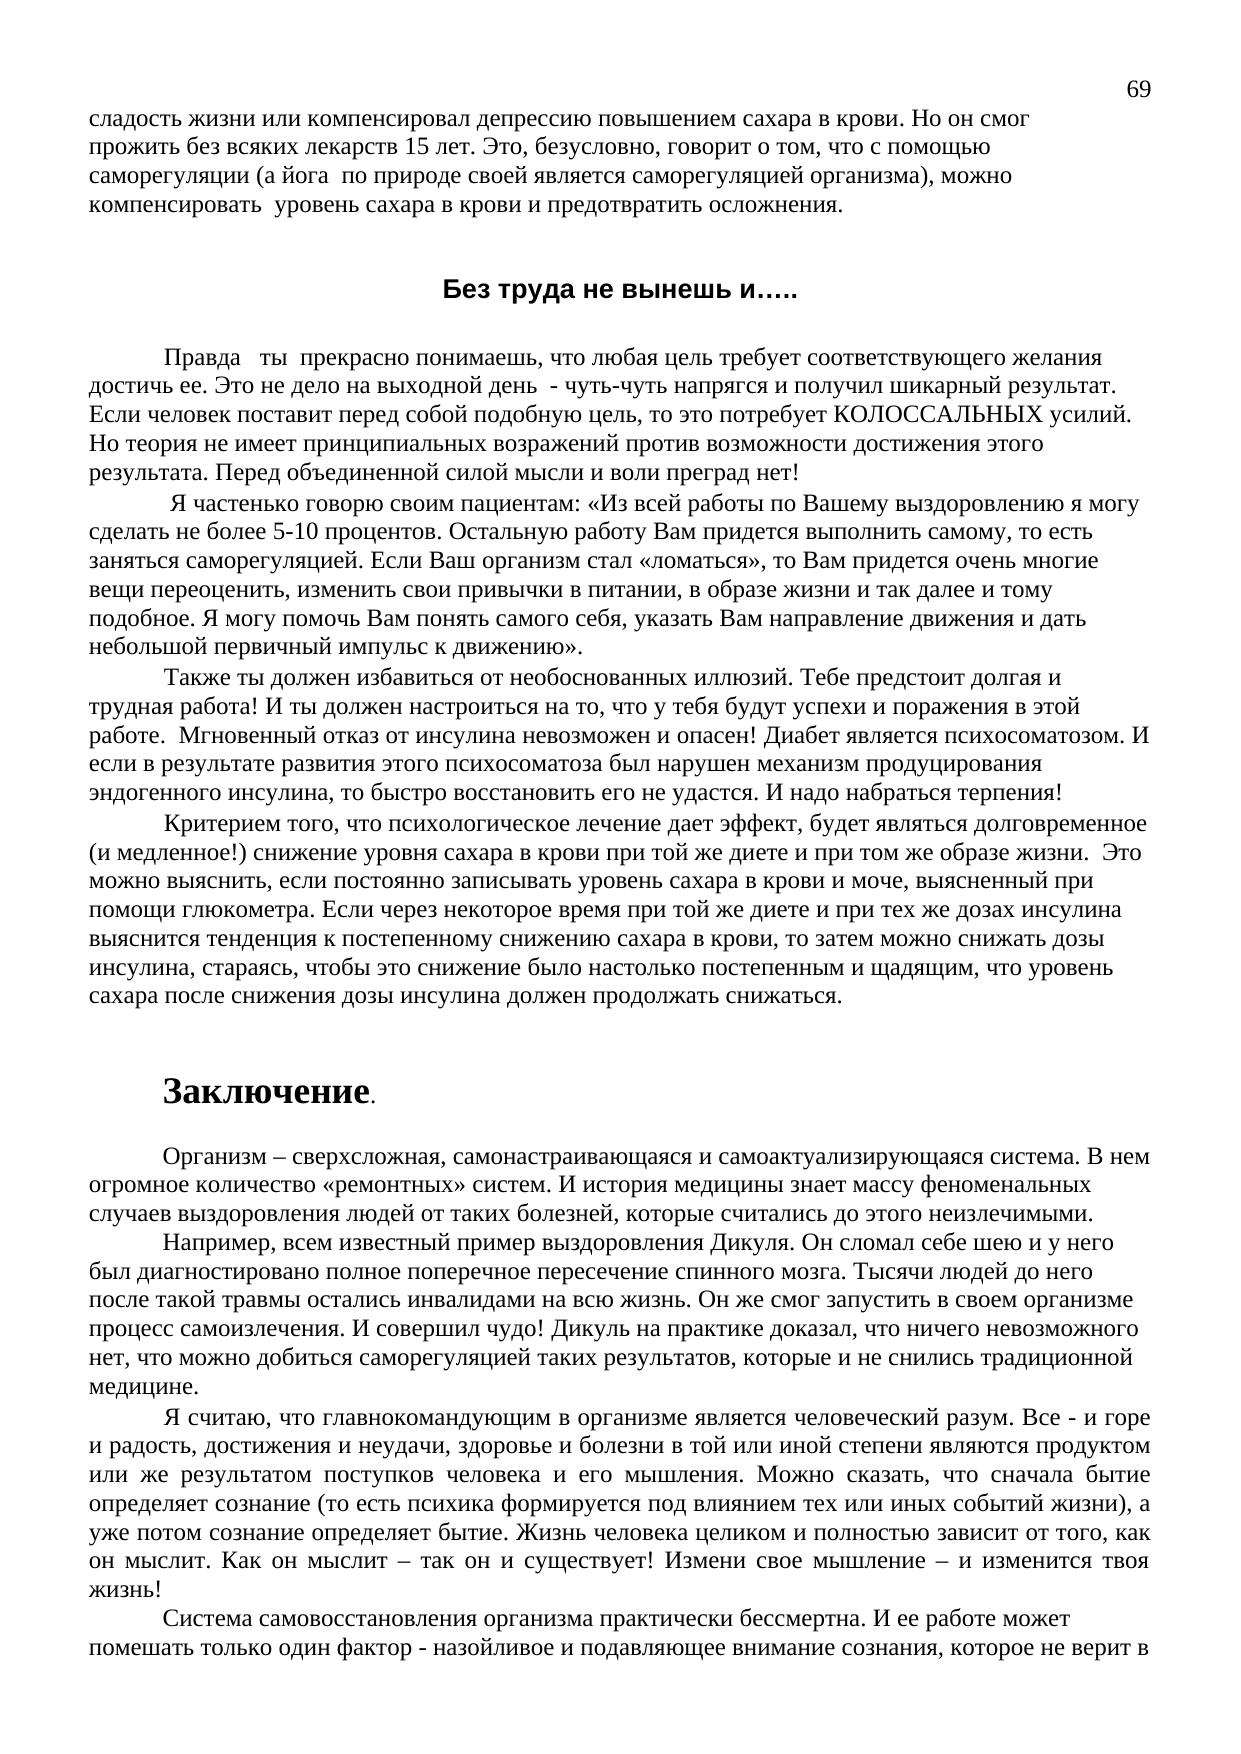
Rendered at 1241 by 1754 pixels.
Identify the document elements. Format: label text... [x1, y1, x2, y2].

text Критерием того, что психологическое лечение дает эффект, будет являться долговременное (и медленное!) снижение уровня сахара в крови при той же диете и при том же образе жизни. Это можно выяснить, если постоянно записывать уровень сахара в крови и моче, выясненный при помощи глюкометра. Если через некоторое время при той же диете и при тех же дозах инсулина выяснится тенденция к постепенному снижению сахара в крови, то затем можно снижать дозы инсулина, стараясь, чтобы это снижение было настолько постепенным и щадящим, что уровень сахара после снижения дозы инсулина должен продолжать снижаться. [89, 808, 1152, 1009]
text Я частенько говорю своим пациентам: «Из всей работы по Вашему выздоровлению я могу сделать не более 5-10 процентов. Остальную работу Вам придется выполнить самому, то есть заняться саморегуляцией. Если Ваш организм стал «ломаться», то Вам придется очень многие вещи переоценить, изменить свои привычки в питании, в образе жизни и так далее и тому подобное. Я могу помочь Вам понять самого себя, указать Вам направление движения и дать небольшой первичный импульс к движению». [89, 488, 1152, 660]
text Я считаю, что главнокомандующим в организме является человеческий разум. Все - и горе и радость, достижения и неудачи, здоровье и болезни в той или иной степени являются продуктом или же результатом поступков человека и его мышления. Можно сказать, что сначала бытие определяет сознание (то есть психика формируется под влиянием тех или иных событий жизни), а уже потом сознание определяет бытие. Жизнь человека целиком и полностью зависит от того, как он мыслит. Как он мыслит – так он и существует! Измени свое мышление – и изменится твоя жизнь! [89, 1402, 1152, 1603]
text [89, 103, 1152, 218]
text Организм – сверхсложная, самонастраивающаяся и самоактуализирующаяся система. В нем огромное количество «ремонтных» систем. И история медицины знает массу феноменальных случаев выздоровления людей от таких болезней, которые считались до этого неизлечимыми. [89, 1141, 1152, 1227]
subtitle Без труда не вынешь и….. [89, 273, 1152, 305]
text Также ты должен избавиться от необоснованных иллюзий. Тебе предстоит долгая и трудная работа! И ты должен настроиться на то, что у тебя будут успехи и поражения в этой работе. Мгновенный отказ от инсулина невозможен и опасен! Диабет является психосоматозом. И если в результате развития этого психосоматоза был нарушен механизм продуцирования эндогенного инсулина, то быстро восстановить его не удастся. И надо набраться терпения! [89, 662, 1152, 806]
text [89, 1603, 1152, 1660]
text Заключение. [89, 1069, 1152, 1112]
text Правда ты прекрасно понимаешь, что любая цель требует соответствующего желания достичь ее. Это не дело на выходной день - чуть-чуть напрягся и получил шикарный результат. Если человек поставит перед собой подобную цель, то это потребует КОЛОССАЛЬНЫХ усилий. Но теория не имеет принципиальных возражений против возможности достижения этого результата. Перед объединенной силой мысли и воли преград нет! [89, 342, 1152, 486]
text Например, всем известный пример выздоровления Дикуля. Он сломал себе шею и у него был диагностировано полное поперечное пересечение спинного мозга. Тысячи людей до него после такой травмы остались инвалидами на всю жизнь. Он же смог запустить в своем организме процесс самоизлечения. И совершил чудо! Дикуль на практике доказал, что ничего невозможного нет, что можно добиться саморегуляцией таких результатов, которые и не снились традиционной медицине. [89, 1227, 1152, 1399]
